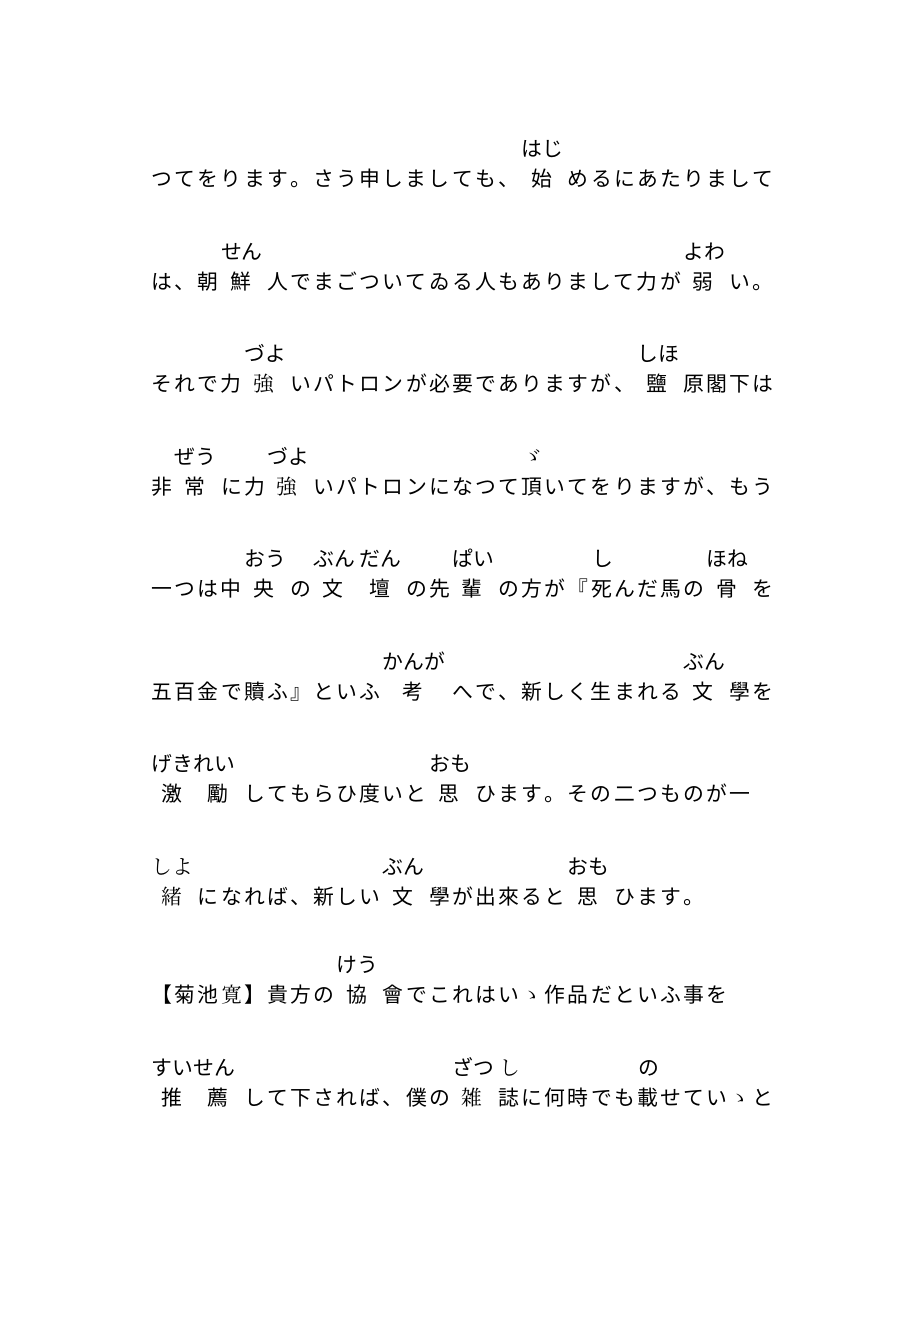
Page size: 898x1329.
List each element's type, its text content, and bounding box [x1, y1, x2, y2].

text 【菊池寛】貴方の會でこれはいゝ作品だといふ事をして下されば、僕のに何時でもせていゝとひます。書かれたものがり長いととしてりますが五十枚前後のものですと、貴方の方でもいゝものだとしてもらへば何時でも載せます。朝學は非にがよいのです。內地の學にしてレベルからいひましても決して落ちない。 [151, 934, 776, 1126]
